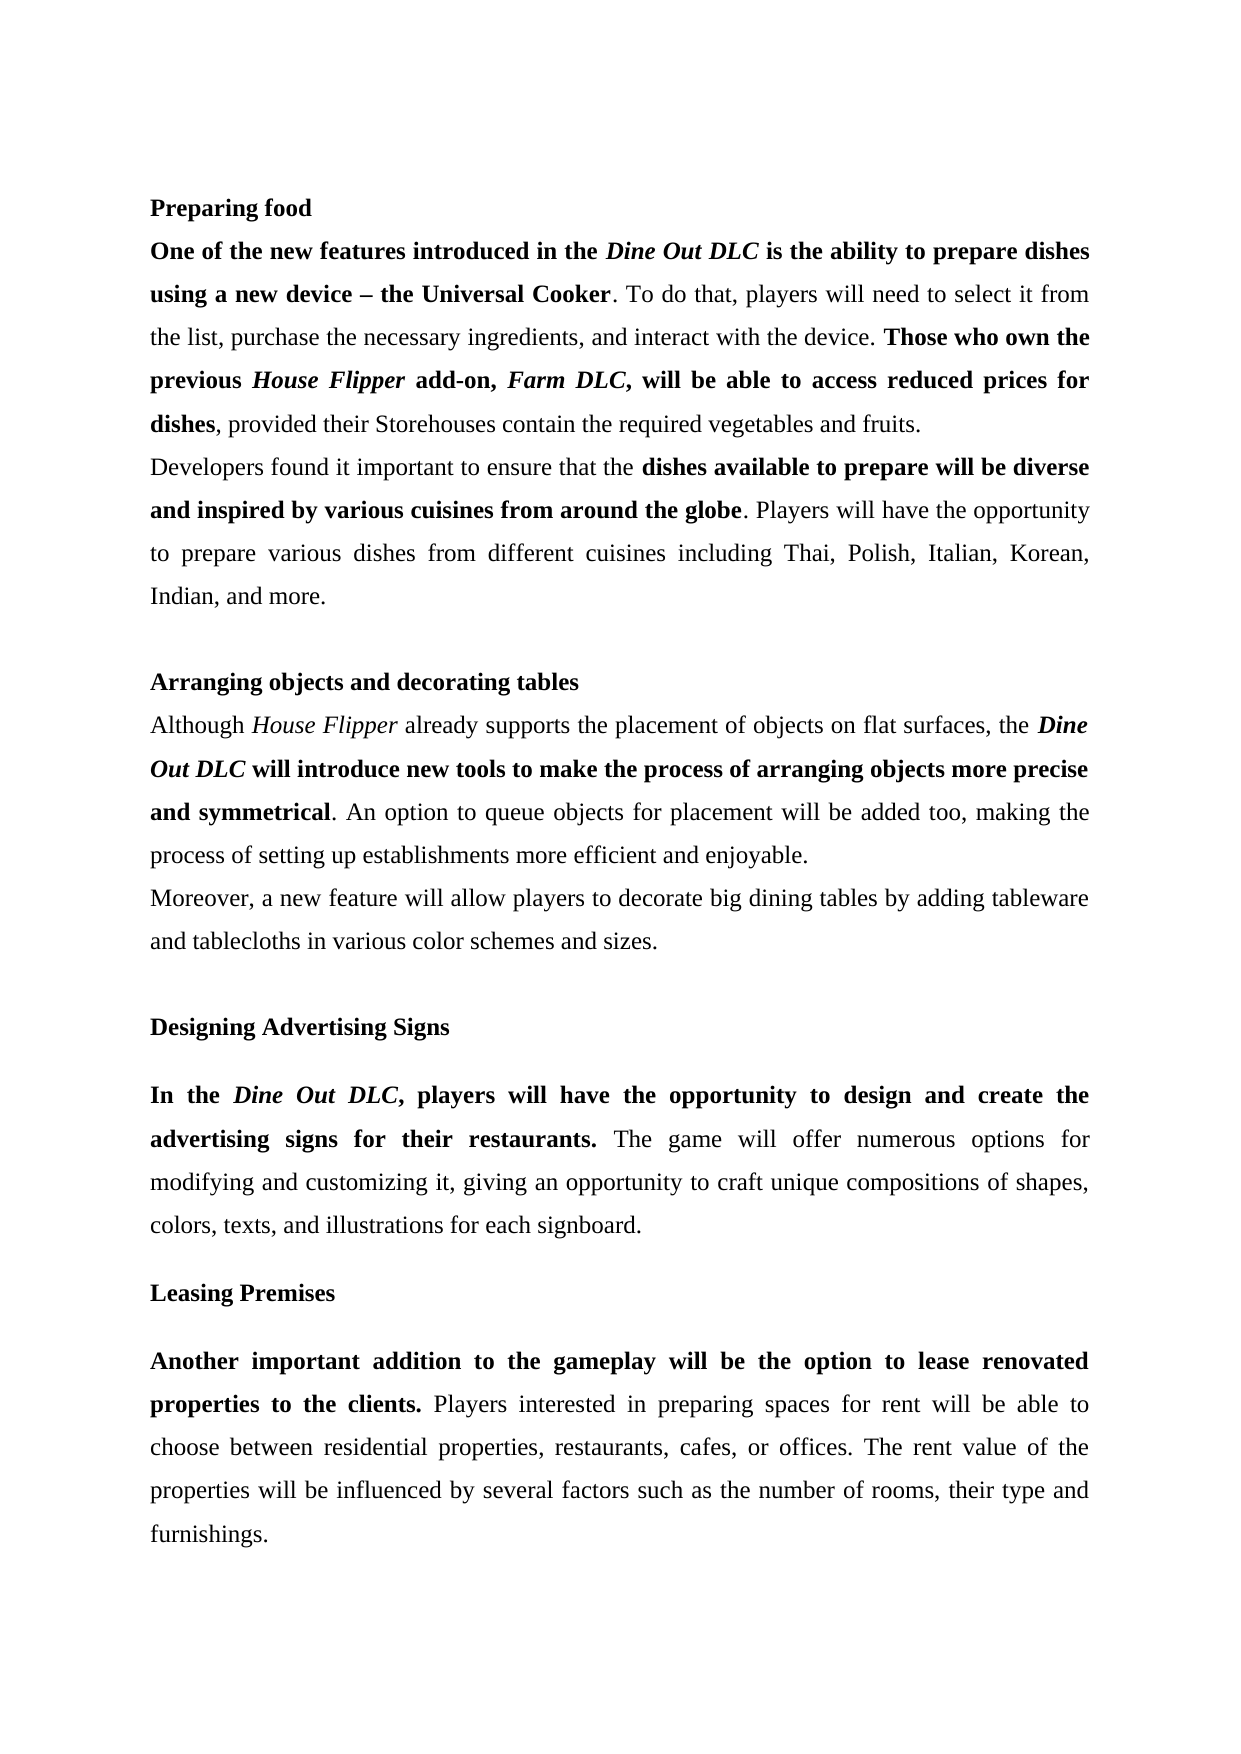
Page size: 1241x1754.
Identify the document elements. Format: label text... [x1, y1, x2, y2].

text One of the new features introduced in the Dine Out DLC is the ability to prepare dishes using a new device – the Universal Cooker. To do that, players will need to select it from the list, purchase the necessary ingredients, and interact with the device. Those who own the previous House Flipper add-on, Farm DLC, will be able to access reduced prices for dishes, provided their Storehouses contain the required vegetables and fruits. [150, 236, 1090, 437]
text Designing Advertising Signs [150, 1012, 1090, 1041]
text Preparing food [150, 193, 1090, 222]
text In the Dine Out DLC, players will have the opportunity to design and create the advertising signs for their restaurants. The game will offer numerous options for modifying and customizing it, giving an opportunity to craft unique compositions of shapes, colors, texts, and illustrations for each signboard. [150, 1081, 1090, 1239]
text Moreover, a new feature will allow players to decorate big dining tables by adding tableware and tablecloths in various color schemes and sizes. [150, 883, 1090, 955]
text Developers found it important to ensure that the dishes available to prepare will be diverse and inspired by various cuisines from around the globe. Players will have the opportunity to prepare various dishes from different cuisines including Thai, Polish, Italian, Korean, Indian, and more. [150, 452, 1090, 610]
text Although House Flipper already supports the placement of objects on flat surfaces, the Dine Out DLC will introduce new tools to make the process of arranging objects more precise and symmetrical. An option to queue objects for placement will be added too, making the process of setting up establishments more efficient and enjoyable. [150, 711, 1090, 869]
text Arranging objects and decorating tables [150, 667, 1090, 696]
text Leasing Premises [150, 1278, 1090, 1307]
text Another important addition to the gameplay will be the option to lease renovated properties to the clients. Players interested in preparing spaces for rent will be able to choose between residential properties, restaurants, cafes, or offices. The rent value of the properties will be influenced by several factors such as the number of rooms, their type and furnishings. [150, 1346, 1090, 1547]
